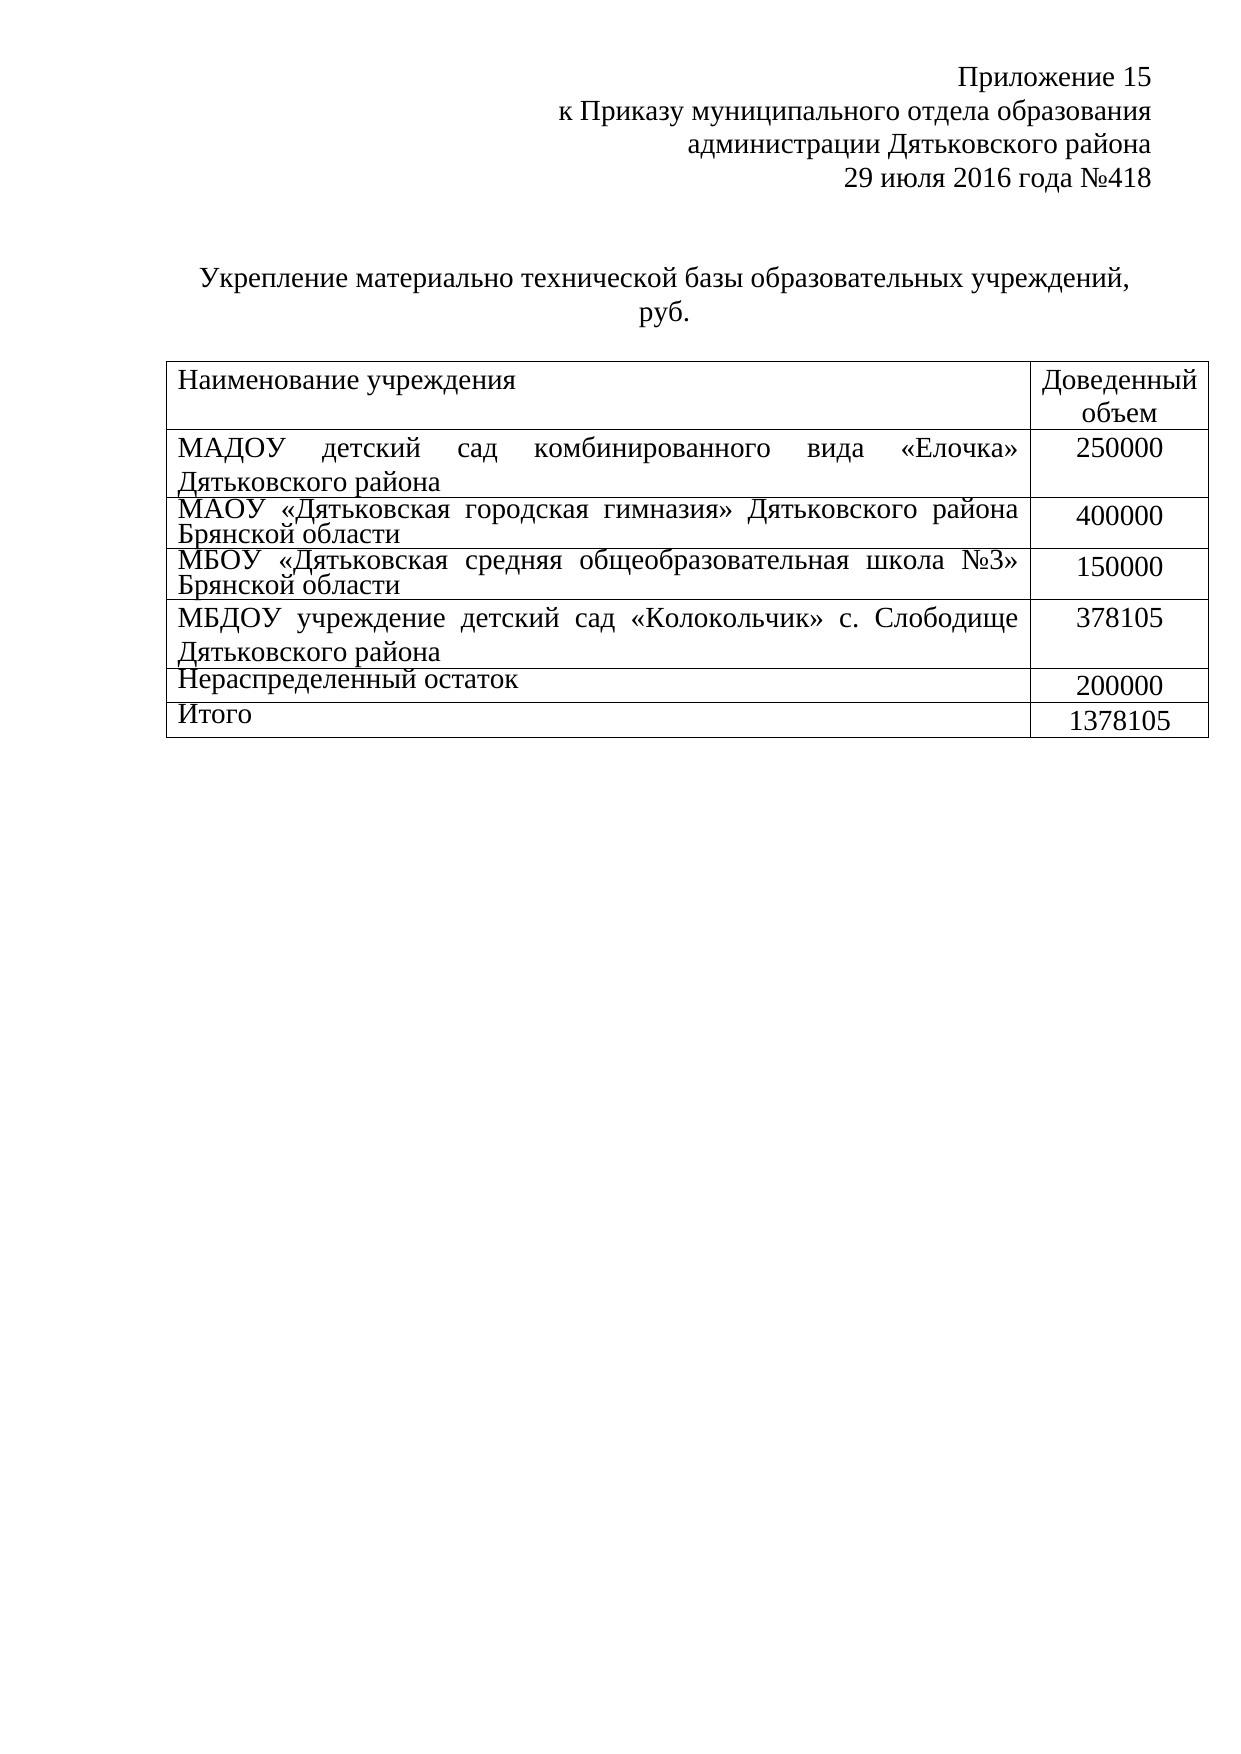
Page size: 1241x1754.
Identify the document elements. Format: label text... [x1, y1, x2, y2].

text Укрепление материально технической базы образовательных учреждений, руб. [177, 260, 1152, 327]
table_cell МБОУ «Дятьковская средняя общеобразовательная школа №3» Брянской области [167, 549, 1030, 599]
table_cell МАОУ «Дятьковская городская гимназия» Дятьковского района Брянской области [167, 498, 1030, 548]
table_cell 200000 [1031, 669, 1208, 702]
table_header Доведенный объем [1031, 362, 1208, 429]
table_cell Итого [167, 703, 1030, 737]
table_cell 1378105 [1031, 703, 1208, 737]
table_cell 150000 [1031, 549, 1208, 599]
table_cell 250000 [1031, 430, 1208, 497]
table_header Наименование учреждения [167, 362, 1030, 429]
table_cell МБДОУ учреждение детский сад «Колокольчик» с. Слободище Дятьковского района [167, 600, 1030, 667]
text администрации Дятьковского района [177, 126, 1152, 160]
text 29 июля 2016 года №418 [177, 160, 1152, 193]
table_cell Нераспределенный остаток [167, 669, 1030, 702]
table_cell 378105 [1031, 600, 1208, 667]
table_cell 400000 [1031, 498, 1208, 548]
text к Приказу муниципального отдела образования [177, 93, 1152, 126]
text Приложение 15 [177, 59, 1152, 93]
table_cell МАДОУ детский сад комбинированного вида «Елочка» Дятьковского района [167, 430, 1030, 497]
